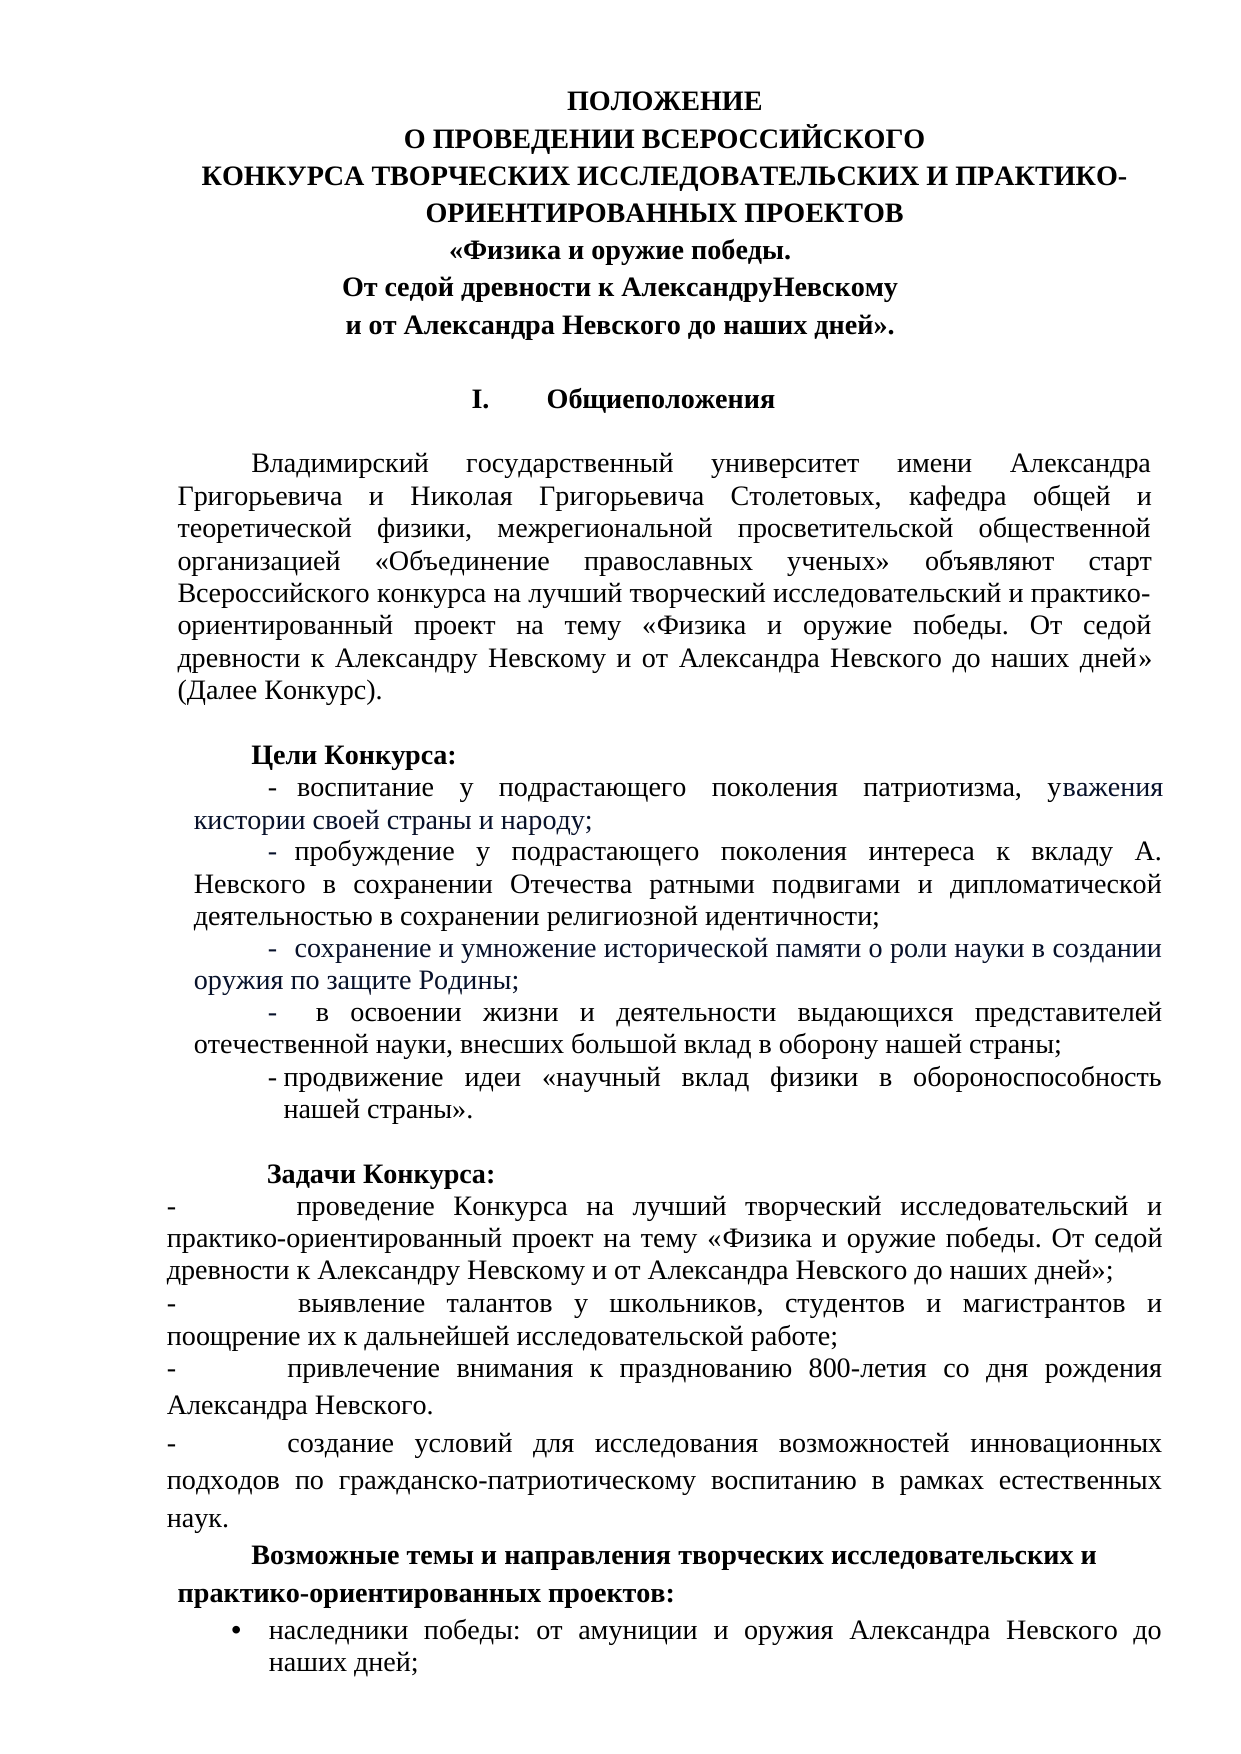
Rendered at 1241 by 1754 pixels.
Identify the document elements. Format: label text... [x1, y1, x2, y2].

subtitle ПОЛОЖЕНИЕ [201, 84, 1128, 117]
subtitle Цели Конкурса: [251, 738, 1163, 771]
list Общиеположения [471, 382, 1163, 414]
subtitle Возможные темы и направления творческих исследовательских и практико-ориентированных проектов: [177, 1538, 1152, 1608]
text «Физика и оружие победы. [167, 233, 1073, 266]
text О ПРОВЕДЕНИИ ВСЕРОССИЙСКОГО [201, 122, 1128, 154]
text КОНКУРСА ТВОРЧЕСКИХ ИССЛЕДОВАТЕЛЬСКИХ И ПРАКТИКО- ОРИЕНТИРОВАННЫХ ПРОЕКТОВ [201, 159, 1128, 228]
text От седой древности к АлександруНевскому [167, 271, 1073, 303]
text Задачи Конкурса: [267, 1157, 1163, 1189]
list создание условий для исследования возможностей инновационных подходов по гражданско-патриотическому воспитанию в рамках естественных наук. [167, 1426, 1163, 1533]
list пробуждение у подрастающего поколения интереса к вкладу А. Невского в сохранении Отечества ратными подвигами и дипломатической деятельностью в сохранении религиозной идентичности; [194, 835, 1163, 931]
text Владимирский государственный университет имени Александра Григорьевича и Николая Григорьевича Столетовых, кафедра общей и теоретической физики, межрегиональной просветительской общественной организацией «Объединение православных ученых» объявляют старт Всероссийского конкурса на лучший творческий исследовательский и практико-ориентированный проект на тему «Физика и оружие победы. От седой древности к Александру Невскому и от Александра Невского до наших дней» (Далее Конкурс). [177, 446, 1152, 706]
list выявление талантов у школьников, студентов и магистрантов и поощрение их к дальнейшей исследовательской работе; [167, 1286, 1163, 1351]
list продвижение идеи «научный вклад физики в обороноспособность нашей страны». [268, 1060, 1163, 1125]
list наследники победы: от амуниции и оружия Александра Невского до наших дней; [231, 1613, 1163, 1678]
list воспитание у подрастающего поколения патриотизма, уважения кистории своей страны и народу; [194, 771, 1163, 835]
text и от Александра Невского до наших дней». [167, 308, 1073, 340]
list сохранение и умножение исторической памяти о роли науки в создании оружия по защите Родины; [194, 931, 1163, 996]
list привлечение внимания к празднованию 800-летия со дня рождения Александра Невского. [167, 1351, 1163, 1421]
list проведение Конкурса на лучший творческий исследовательский и практико-ориентированный проект на тему «Физика и оружие победы. От седой древности к Александру Невскому и от Александра Невского до наших дней»; [167, 1190, 1163, 1286]
list в освоении жизни и деятельности выдающихся представителей отечественной науки, внесших большой вклад в оборону нашей страны; [194, 996, 1163, 1059]
